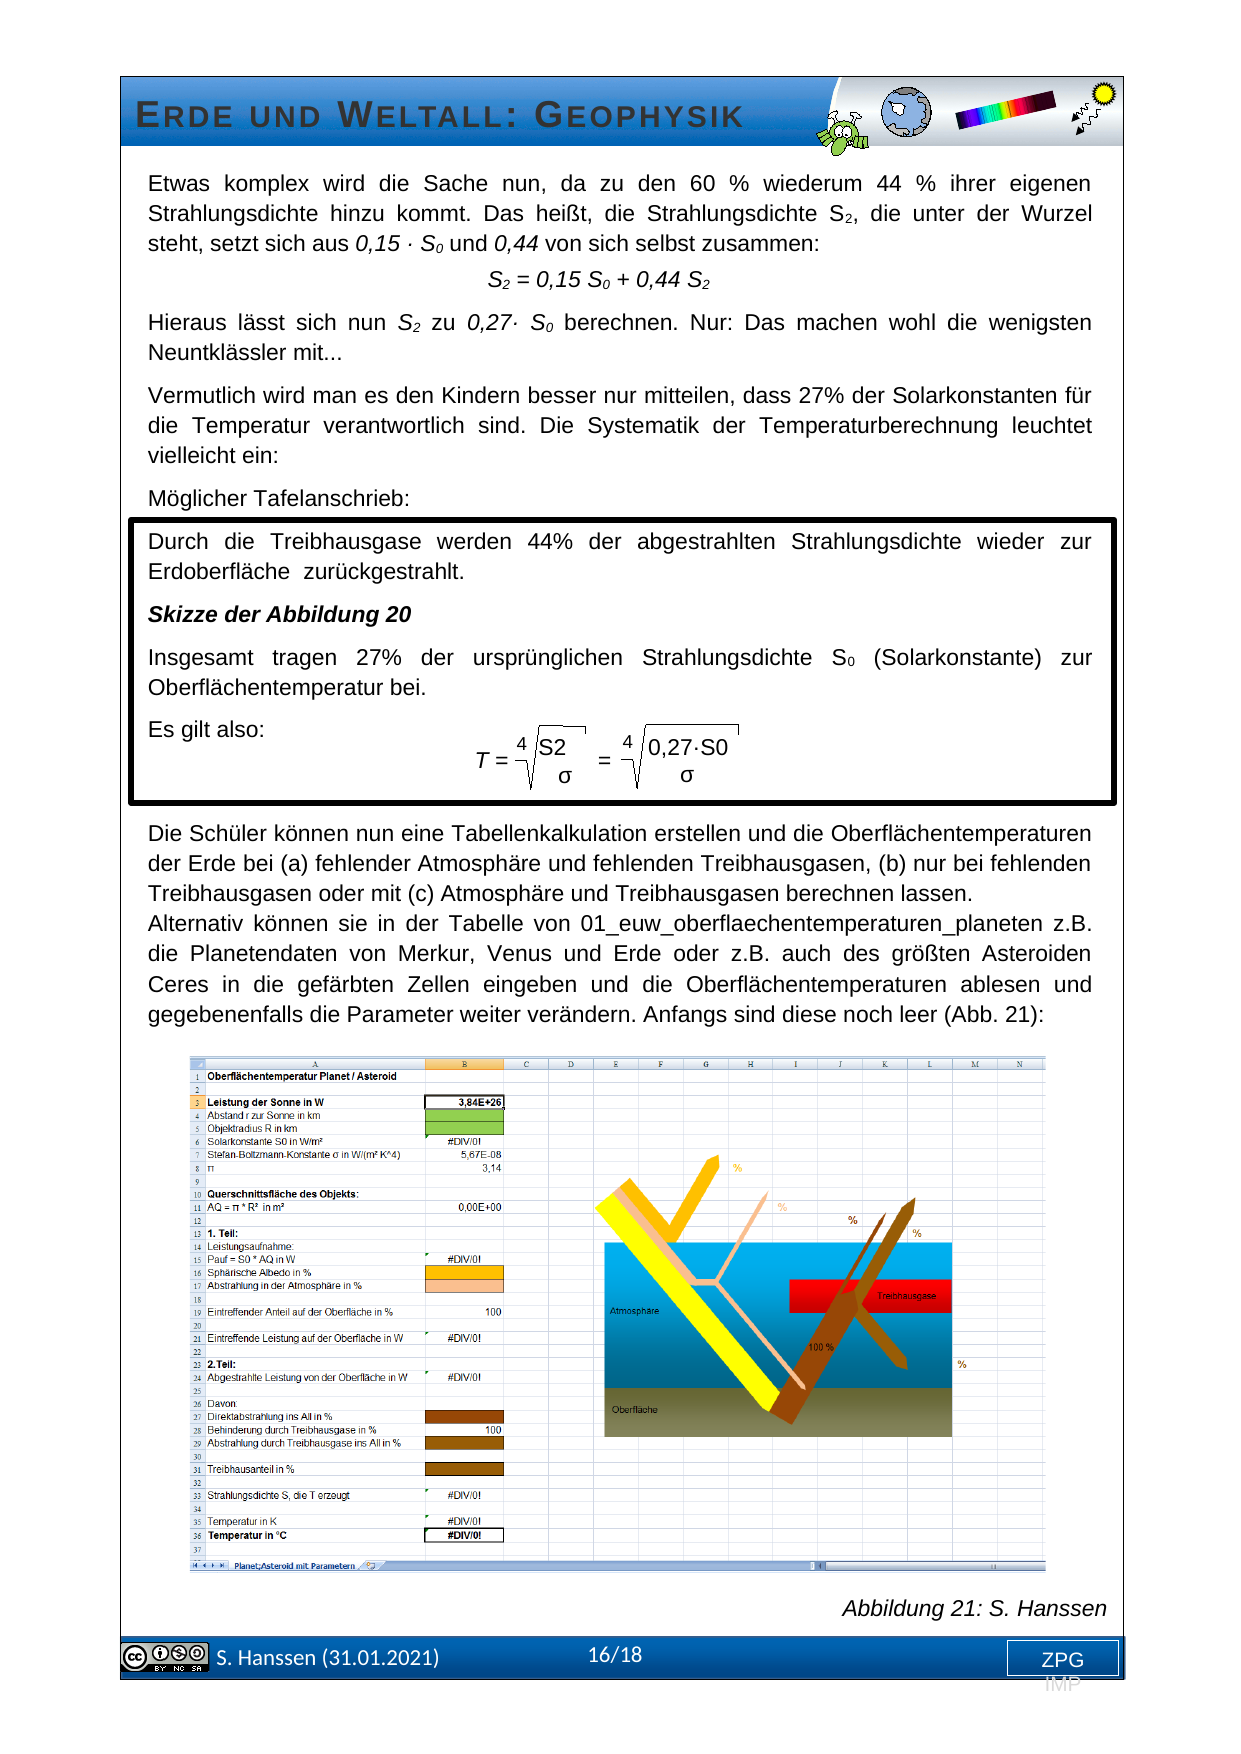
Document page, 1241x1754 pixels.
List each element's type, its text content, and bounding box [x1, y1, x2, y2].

text Die Schüler können nun eine Tabellenkalkulation erstellen und die Oberflächentemperaturen der Erde bei (a) fehlender Atmosphäre und fehlenden Treibhausgasen, (b) nur bei fehlenden Treibhausgasen oder mit (c) Atmosphäre und Treibhausgasen berechnen lassen. [148, 819, 1093, 906]
text Etwas komplex wird die Sache nun, da zu den 60 % wiederum 44 % ihrer eigenen Strahlungsdichte hinzu kommt. Das heißt, die Strahlungsdichte S2, die unter der Wurzel steht, setzt sich aus 0,15 · S0 und 0,44 von sich selbst zusammen: [148, 169, 1093, 256]
text Alternativ können sie in der Tabelle von 01_euw_oberflaechentemperaturen_planeten z.B. die Planetendaten von Merkur, Venus und Erde oder z.B. auch des größten Asteroiden Ceres in die gefärbten Zellen eingeben und die Oberflächentemperaturen ablesen und gegebenenfalls die Parameter weiter verändern. Anfangs sind diese noch leer (Abb. 21): [148, 910, 1093, 1027]
picture [119, 1636, 1123, 1680]
text Vermutlich wird man es den Kindern besser nur mitteilen, dass 27% der Solarkonstanten für die Temperatur verantwortlich sind. Die Systematik der Temperaturberechnung leuchtet vielleicht ein: [148, 382, 1093, 469]
text T = = [369, 747, 1093, 773]
text Skizze der Abbildung 20 [148, 601, 1093, 627]
text Hieraus lässt sich nun S2 zu 0,27· S0 berechnen. Nur: Das machen wohl die wenigsten Neuntklässler mit... [148, 309, 1093, 366]
text Insgesamt tragen 27% der ursprünglichen Strahlungsdichte S0 (Solarkonstante) zur Oberflächentemperatur bei. [148, 643, 1093, 700]
text S2 = 0,15 S0 + 0,44 S2 [413, 266, 1093, 293]
picture [121, 77, 1123, 146]
text Möglicher Tafelanschrieb: [148, 485, 1093, 512]
picture [189, 1056, 1046, 1573]
text Durch die Treibhausgase werden 44% der abgestrahlten Strahlungsdichte wieder zur Erdoberfläche zurückgestrahlt. [148, 528, 1093, 584]
text Es gilt also: [148, 716, 1093, 743]
